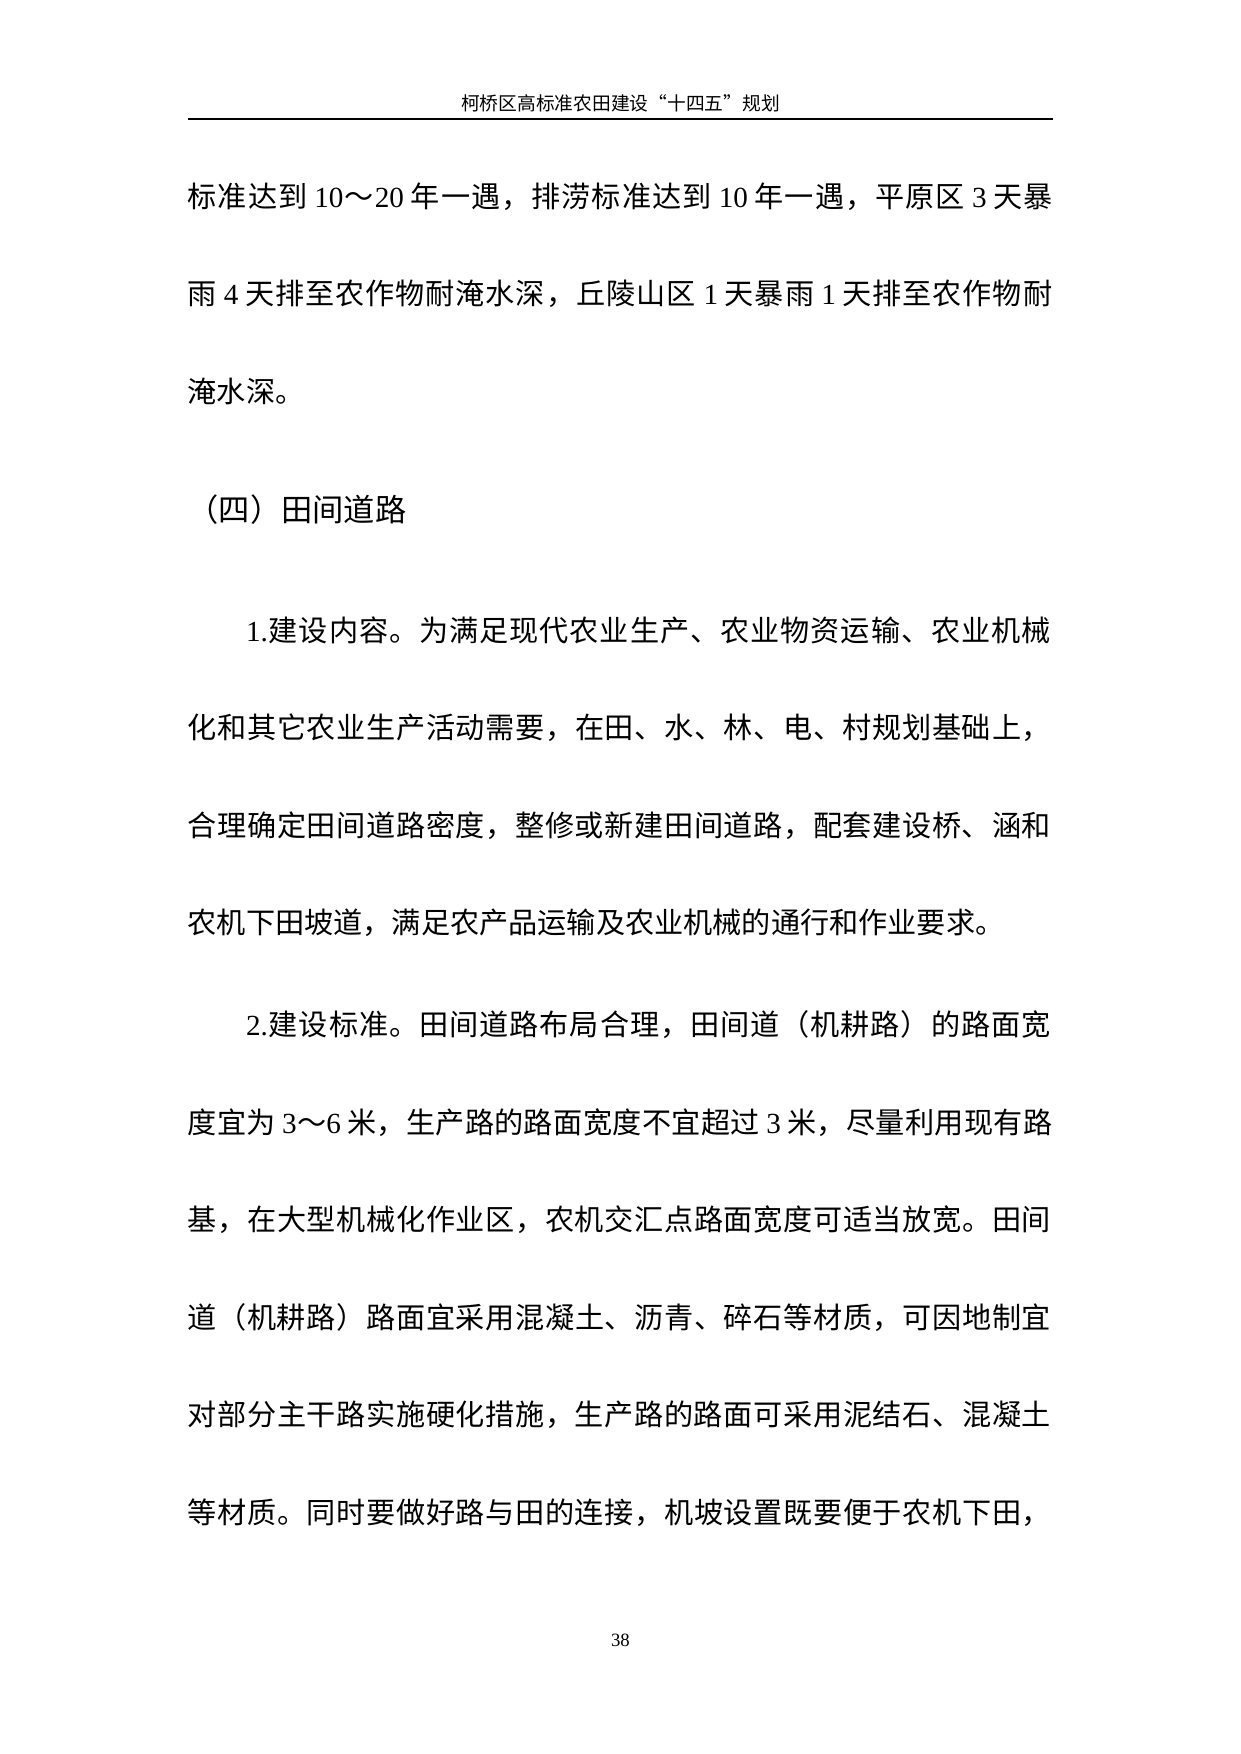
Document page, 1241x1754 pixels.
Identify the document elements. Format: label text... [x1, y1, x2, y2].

text （四）田间道路 [187, 476, 1053, 541]
text 1.建设内容。为满足现代农业生产、农业物资运输、农业机械化和其它农业生产活动需要，在田、水、林、电、村规划基础上，合理确定田间道路密度，整修或新建田间道路，配套建设桥、涵和农机下田坡道，满足农产品运输及农业机械的通行和作业要求。 [187, 596, 1053, 953]
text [187, 162, 1053, 422]
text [187, 991, 1053, 1543]
